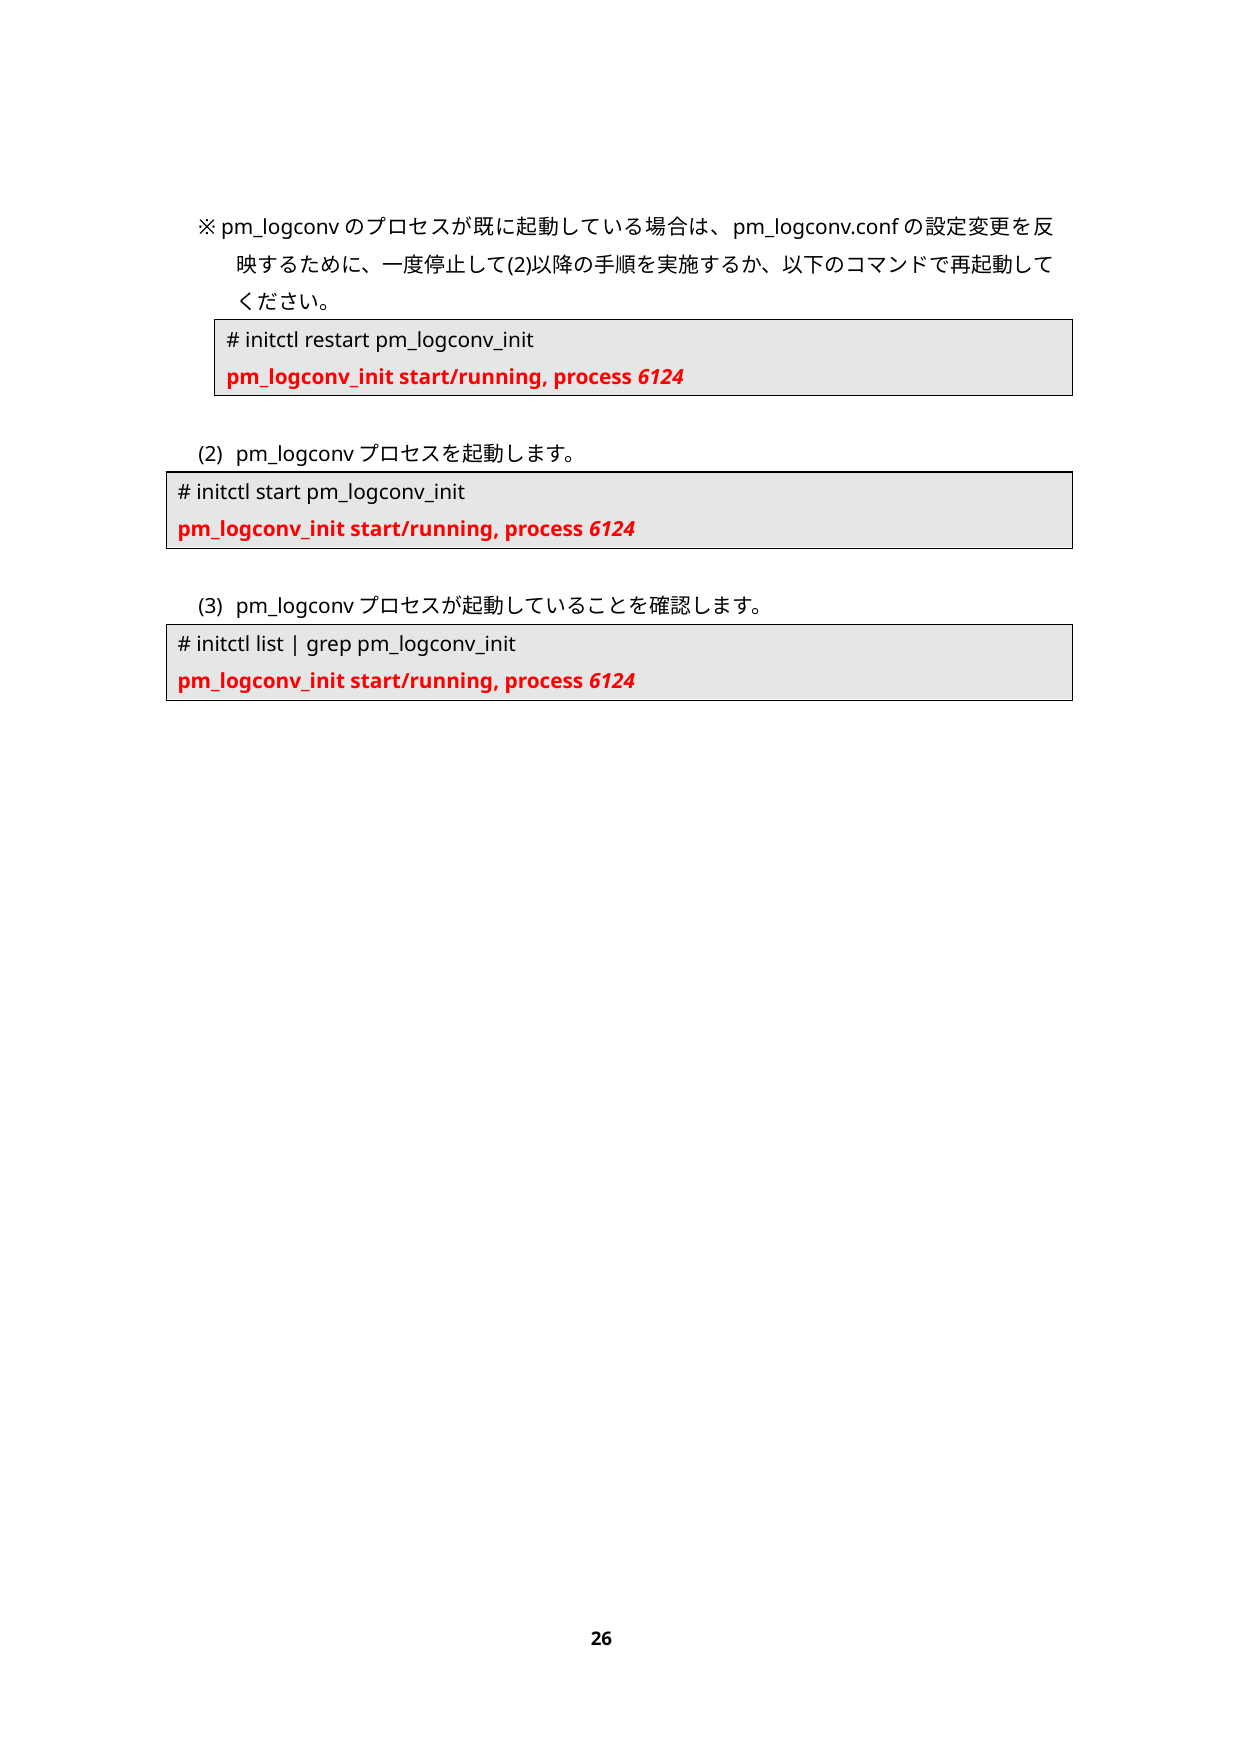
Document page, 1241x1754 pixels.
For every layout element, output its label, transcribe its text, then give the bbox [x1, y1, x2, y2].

list pm_logconvプロセスが起動していることを確認します。 [198, 586, 1054, 623]
table_header # initctl list | grep pm_logconv_init pm_logconv_init start/running, process 6124 [167, 625, 1072, 699]
list pm_logconvのプロセスが既に起動している場合は、pm_logconv.confの設定変更を反映するために、一度停止して(2)以降の手順を実施するか、以下のコマンドで再起動してください。 [198, 207, 1054, 319]
list pm_logconvプロセスを起動します。 [198, 434, 1054, 471]
table_header # initctl start pm_logconv_init pm_logconv_init start/running, process 6124 [167, 473, 1072, 547]
table_header # initctl restart pm_logconv_init pm_logconv_init start/running, process 6124 [215, 320, 1072, 395]
